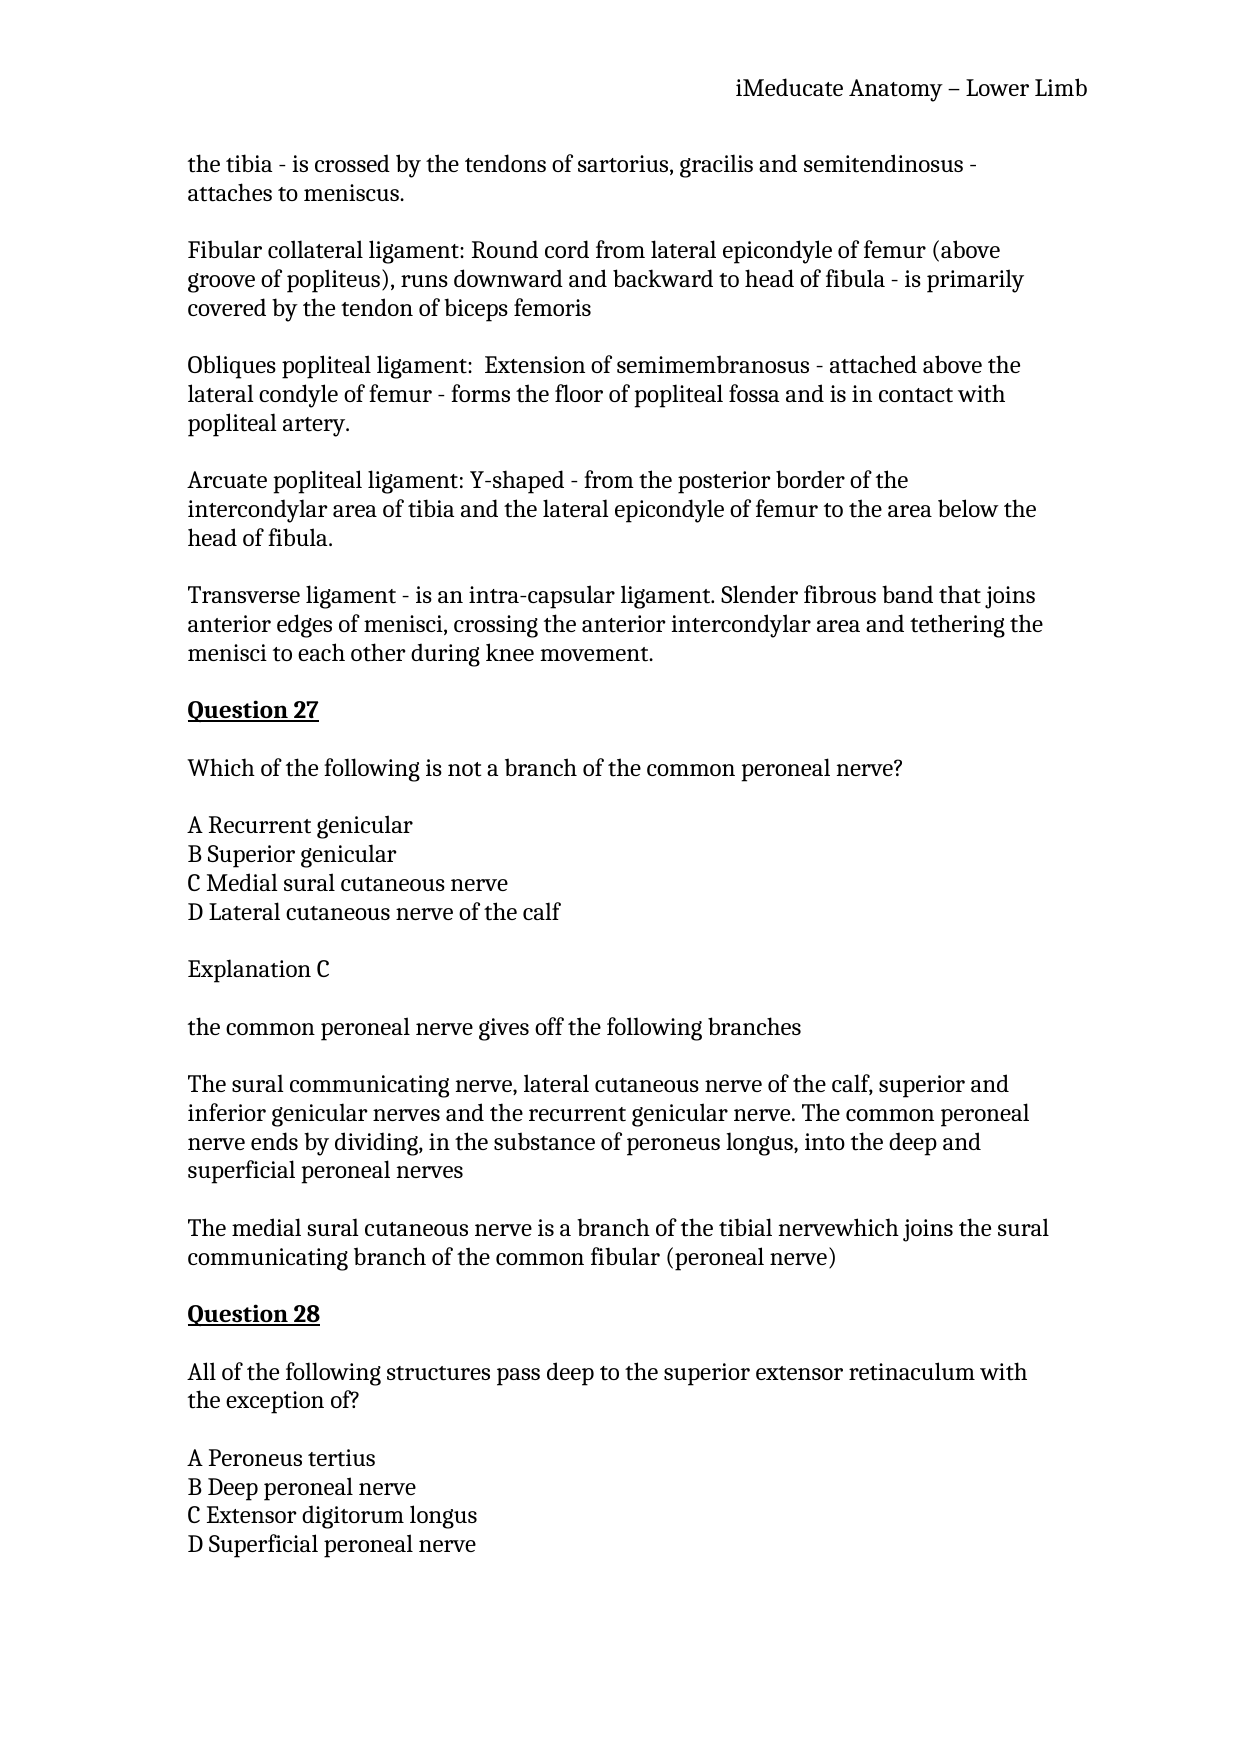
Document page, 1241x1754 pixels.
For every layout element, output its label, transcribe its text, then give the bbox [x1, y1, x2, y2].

text D Superficial peroneal nerve [187, 1530, 1053, 1559]
text Question 28 [187, 1300, 1053, 1329]
text Transverse ligament - is an intra-capsular ligament. Slender fibrous band that joins anterior edges of menisci, crossing the anterior intercondylar area and tethering the menisci to each other during knee movement. [187, 581, 1053, 667]
text A Recurrent genicular [187, 811, 1053, 840]
text A Peroneus tertius [187, 1444, 1053, 1472]
text C Extensor digitorum longus [187, 1501, 1053, 1530]
text B Deep peroneal nerve [187, 1472, 1053, 1501]
text Which of the following is not a branch of the common peroneal nerve? [187, 754, 1053, 782]
text D Lateral cutaneous nerve of the calf [187, 897, 1053, 926]
text Question 27 [187, 696, 1053, 725]
text Fibular collateral ligament: Round cord from lateral epicondyle of femur (above groove of popliteus), runs downward and backward to head of fibula - is primarily covered by the tendon of biceps femoris [187, 236, 1053, 322]
text All of the following structures pass deep to the superior extensor retinaculum with the exception of? [187, 1357, 1053, 1415]
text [187, 150, 1053, 207]
text Arcuate popliteal ligament: Y-shaped - from the posterior border of the intercondylar area of tibia and the lateral epicondyle of femur to the area below the head of fibula. [187, 466, 1053, 552]
text B Superior genicular [187, 840, 1053, 869]
text the common peroneal nerve gives off the following branches [187, 1012, 1053, 1041]
text The sural communicating nerve, lateral cutaneous nerve of the calf, superior and inferior genicular nerves and the recurrent genicular nerve. The common peroneal nerve ends by dividing, in the substance of peroneus longus, into the deep and superficial peroneal nerves [187, 1070, 1053, 1185]
text The medial sural cutaneous nerve is a branch of the tibial nervewhich joins the sural communicating branch of the common fibular (peroneal nerve) [187, 1214, 1053, 1271]
text Obliques popliteal ligament: Extension of semimembranosus - attached above the lateral condyle of femur - forms the floor of popliteal fossa and is in contact with popliteal artery. [187, 351, 1053, 437]
text C Medial sural cutaneous nerve [187, 869, 1053, 897]
text Explanation C [187, 955, 1053, 984]
